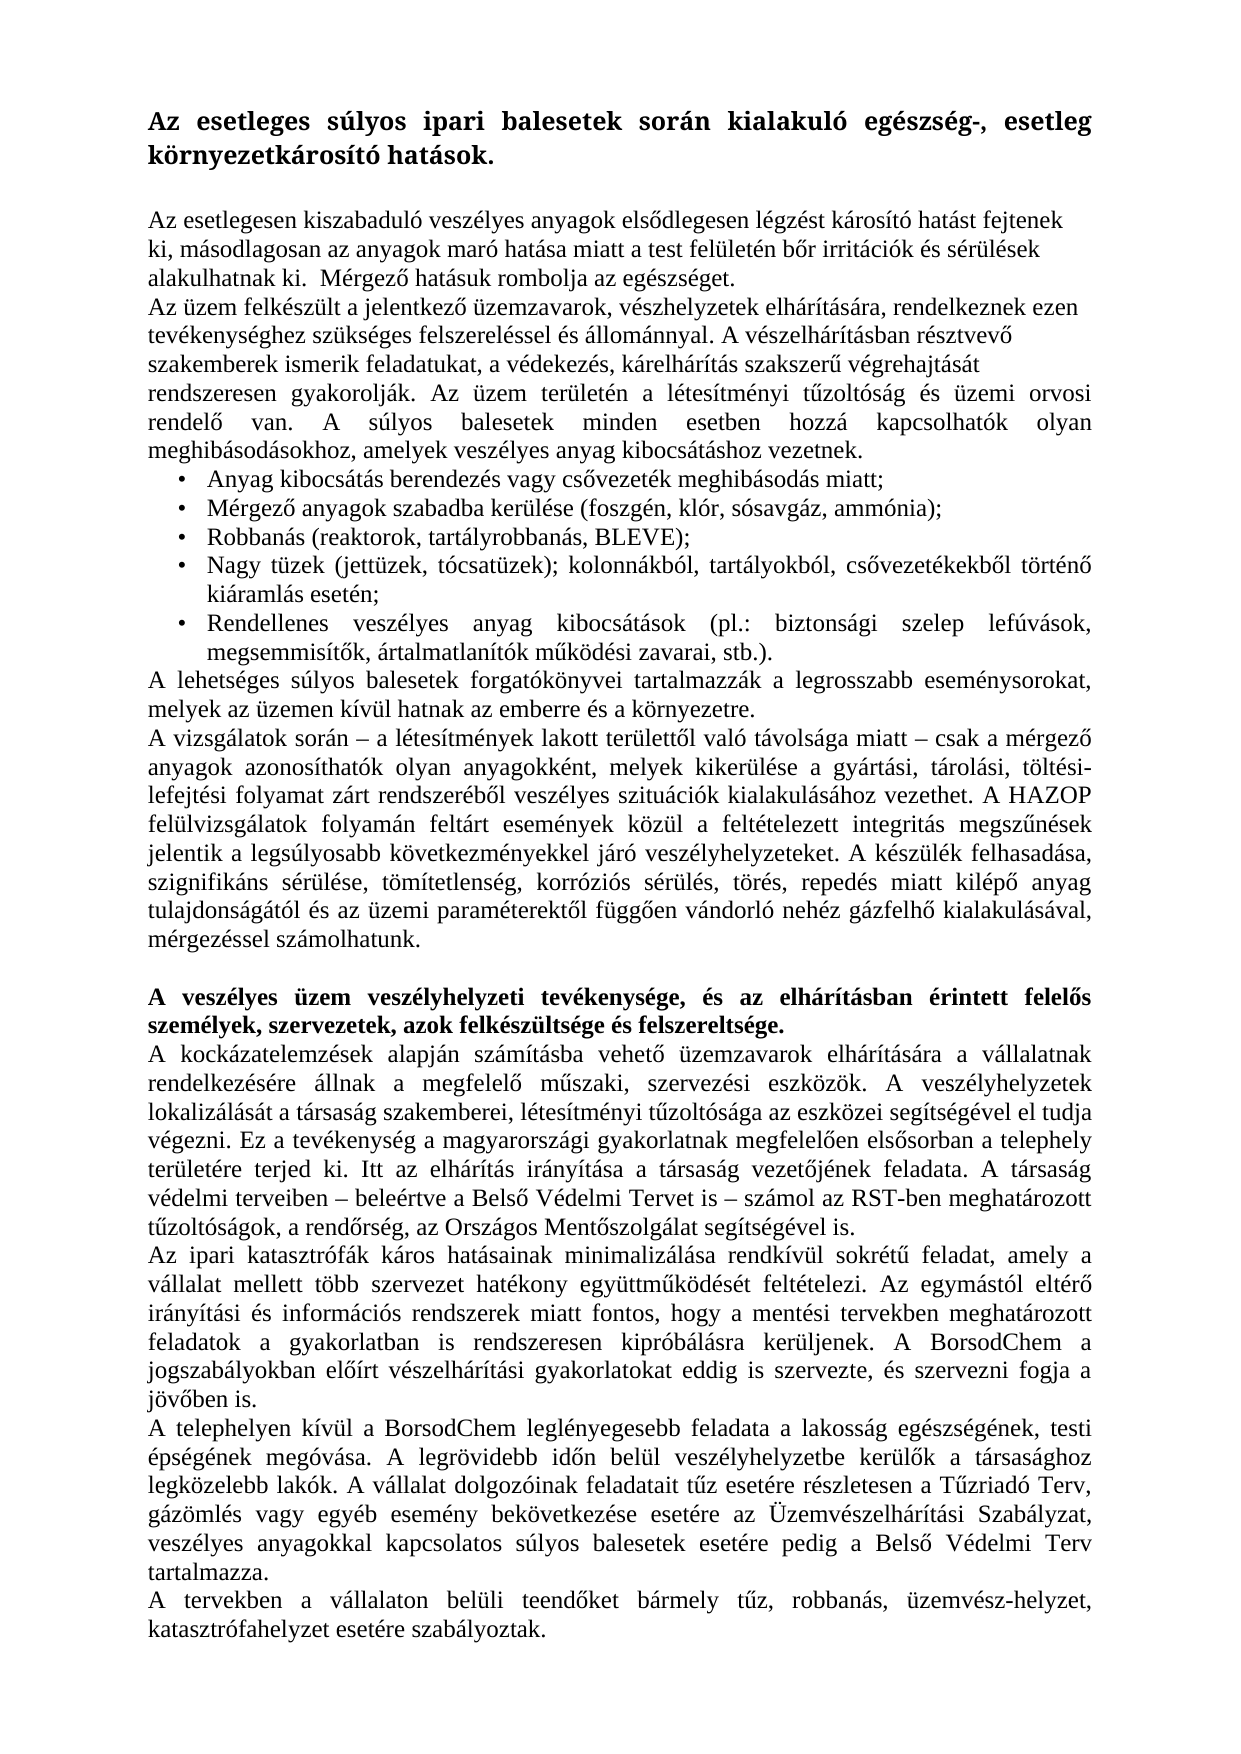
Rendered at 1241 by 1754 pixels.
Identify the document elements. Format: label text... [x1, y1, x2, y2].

text • Anyag kibocsátás berendezés vagy csővezeték meghibásodás miatt; [177, 464, 1093, 493]
text tevékenységhez szükséges felszereléssel és állománnyal. A vészelhárításban résztvevő szakemberek ismerik feladatukat, a védekezés, kárelhárítás szakszerű végrehajtását [148, 321, 1093, 378]
text A telephelyen kívül a BorsodChem leglényegesebb feladata a lakosság egészségének, testi épségének megóvása. A legrövidebb időn belül veszélyhelyzetbe kerülők a társasághoz legközelebb lakók. A vállalat dolgozóinak feladatait tűz esetére részletesen a Tűzriadó Terv, gázömlés vagy egyéb esemény bekövetkezése esetére az Üzemvészelhárítási Szabályzat, veszélyes anyagokkal kapcsolatos súlyos balesetek esetére pedig a Belső Védelmi Terv tartalmazza. [148, 1413, 1093, 1586]
text A tervekben a vállalaton belüli teendőket bármely tűz, robbanás, üzemvész-helyzet, katasztrófahelyzet esetére szabályoztak. [148, 1586, 1093, 1643]
text A veszélyes üzem veszélyhelyzeti tevékenysége, és az elhárításban érintett felelős személyek, szervezetek, azok felkészültsége és felszereltsége. [148, 982, 1093, 1039]
text Az üzem felkészült a jelentkező üzemzavarok, vészhelyzetek elhárítására, rendelkeznek ezen [148, 292, 1093, 321]
text A kockázatelemzések alapján számításba vehető üzemzavarok elhárítására a vállalatnak rendelkezésére állnak a megfelelő műszaki, szervezési eszközök. A veszélyhelyzetek lokalizálását a társaság szakemberei, létesítményi tűzoltósága az eszközei segítségével el tudja végezni. Ez a tevékenység a magyarországi gyakorlatnak megfelelően elsősorban a telephely területére terjed ki. Itt az elhárítás irányítása a társaság vezetőjének feladata. A társaság védelmi terveiben – beleértve a Belső Védelmi Tervet is – számol az RST-ben meghatározott tűzoltóságok, a rendőrség, az Országos Mentőszolgálat segítségével is. [148, 1039, 1093, 1241]
text A lehetséges súlyos balesetek forgatókönyvei tartalmazzák a legrosszabb eseménysorokat, melyek az üzemen kívül hatnak az emberre és a környezetre. [148, 666, 1093, 723]
text Az esetlegesen kiszabaduló veszélyes anyagok elsődlegesen légzést károsító hatást fejtenek ki, másodlagosan az anyagok maró hatása miatt a test felületén bőr irritációk és sérülések [148, 206, 1093, 263]
text • Nagy tüzek (jettüzek, tócsatüzek); kolonnákból, tartályokból, csővezetékekből történő kiáramlás esetén; [177, 551, 1093, 608]
text Az esetleges súlyos ipari balesetek során kialakuló egészség-, esetleg környezetkárosító hatások. [148, 103, 1093, 172]
text rendszeresen gyakorolják. Az üzem területén a létesítményi tűzoltóság és üzemi orvosi rendelő van. A súlyos balesetek minden esetben hozzá kapcsolhatók olyan meghibásodásokhoz, amelyek veszélyes anyag kibocsátáshoz vezetnek. [148, 378, 1093, 464]
text A vizsgálatok során – a létesítmények lakott területtől való távolsága miatt – csak a mérgező anyagok azonosíthatók olyan anyagokként, melyek kikerülése a gyártási, tárolási, töltési-lefejtési folyamat zárt rendszeréből veszélyes szituációk kialakulásához vezethet. A HAZOP felülvizsgálatok folyamán feltárt események közül a feltételezett integritás megszűnések jelentik a legsúlyosabb következményekkel járó veszélyhelyzeteket. A készülék felhasadása, szignifikáns sérülése, tömítetlenség, korróziós sérülés, törés, repedés miatt kilépő anyag tulajdonságától és az üzemi paraméterektől függően vándorló nehéz gázfelhő kialakulásával, mérgezéssel számolhatunk. [148, 723, 1093, 953]
text • Mérgező anyagok szabadba kerülése (foszgén, klór, sósavgáz, ammónia); [177, 493, 1093, 522]
text • Robbanás (reaktorok, tartályrobbanás, BLEVE); [177, 522, 1093, 551]
text alakulhatnak ki. Mérgező hatásuk rombolja az egészséget. [148, 263, 1093, 292]
text • Rendellenes veszélyes anyag kibocsátások (pl.: biztonsági szelep lefúvások, megsemmisítők, ártalmatlanítók működési zavarai, stb.). [177, 608, 1093, 666]
text Az ipari katasztrófák káros hatásainak minimalizálása rendkívül sokrétű feladat, amely a vállalat mellett több szervezet hatékony együttműködését feltételezi. Az egymástól eltérő irányítási és információs rendszerek miatt fontos, hogy a mentési tervekben meghatározott feladatok a gyakorlatban is rendszeresen kipróbálásra kerüljenek. A BorsodChem a jogszabályokban előírt vészelhárítási gyakorlatokat eddig is szervezte, és szervezni fogja a jövőben is. [148, 1241, 1093, 1413]
